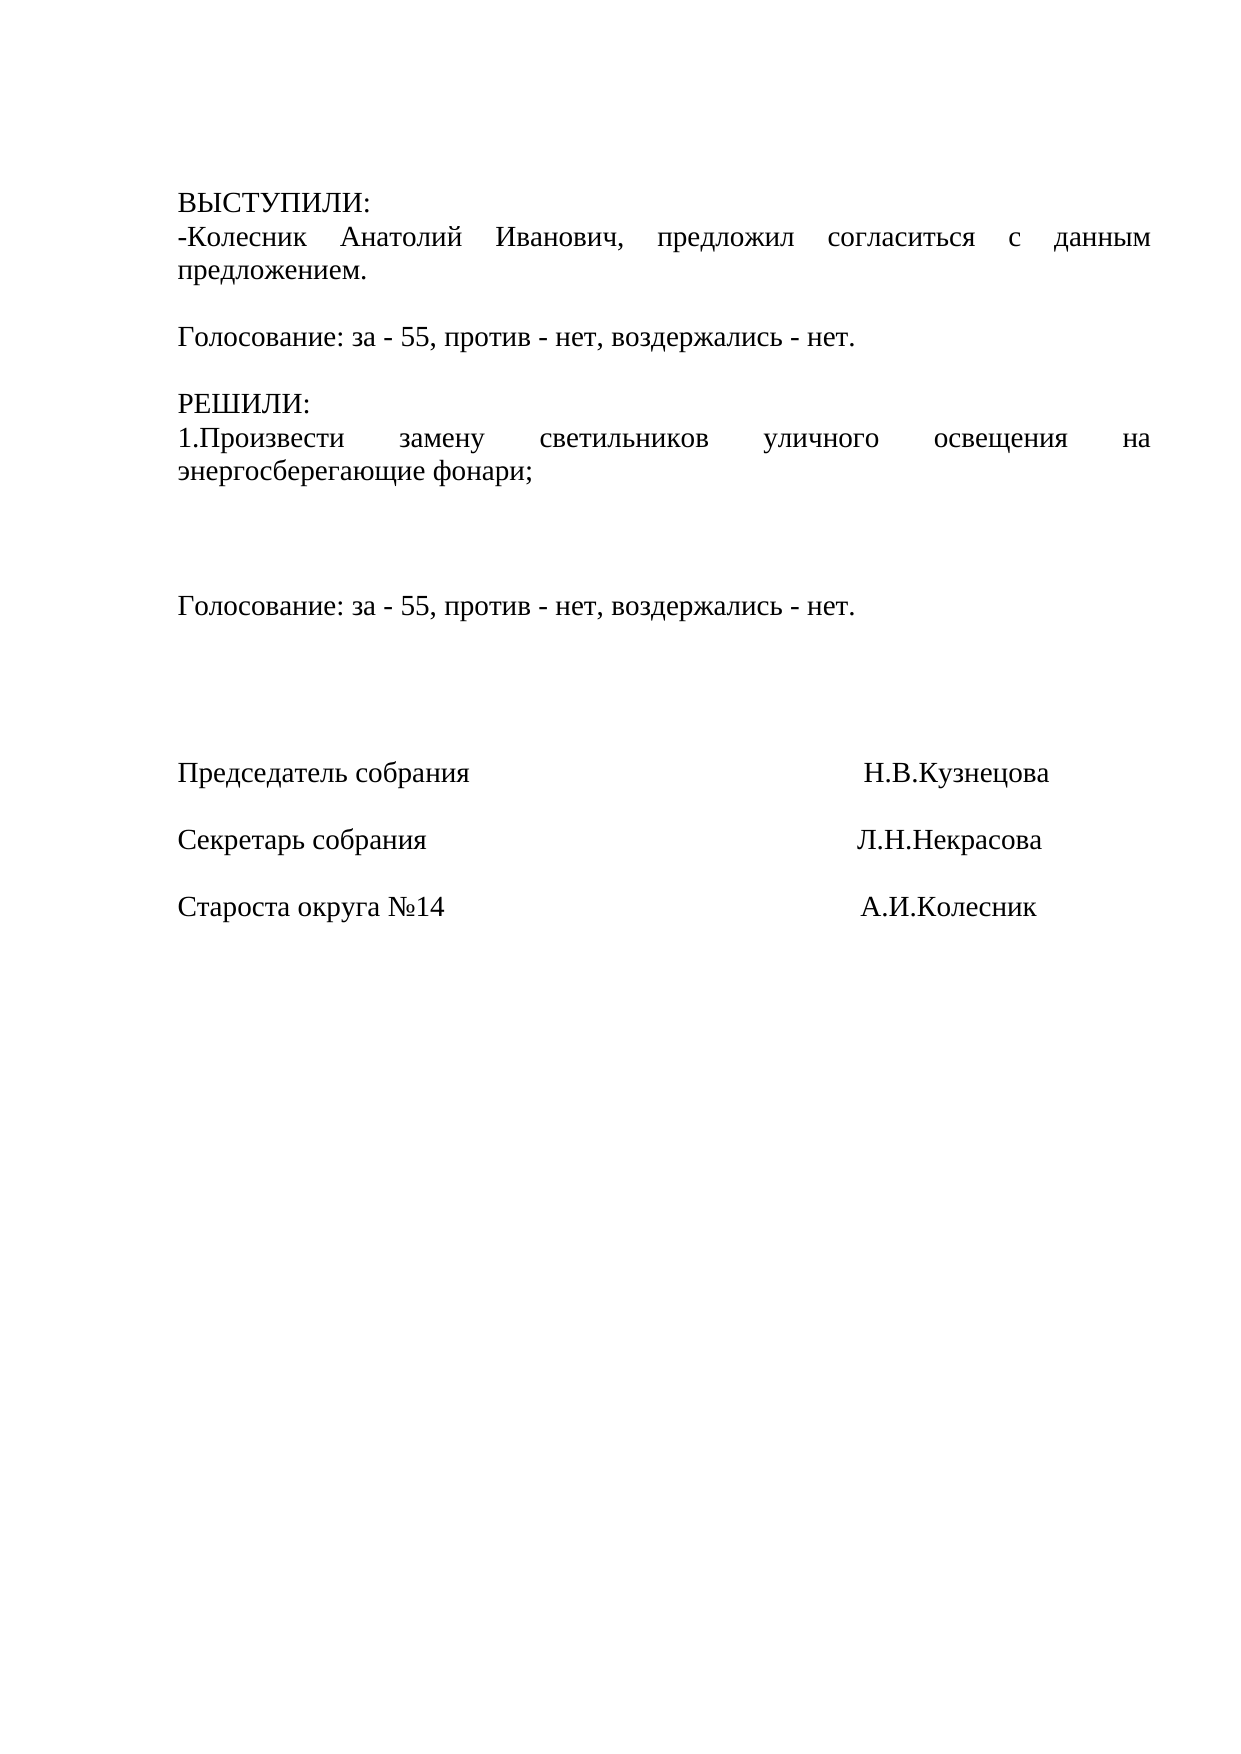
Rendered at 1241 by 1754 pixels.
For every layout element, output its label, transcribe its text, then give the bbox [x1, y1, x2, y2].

text Староста округа №14 А.И.Колесник [177, 889, 1152, 923]
text РЕШИЛИ: [177, 386, 1152, 420]
text Голосование: за - 55, против - нет, воздержались - нет. [177, 588, 1152, 621]
text ВЫСТУПИЛИ: [177, 185, 1152, 219]
text Секретарь собрания Л.Н.Некрасова [177, 822, 1152, 856]
text -Колесник Анатолий Иванович, предложил согласиться с данным предложением. [177, 219, 1152, 286]
text Председатель собрания Н.В.Кузнецова [177, 755, 1152, 789]
text Голосование: за - 55, против - нет, воздержались - нет. [177, 319, 1152, 353]
text 1.Произвести замену светильников уличного освещения на энергосберегающие фонари; [177, 420, 1152, 487]
